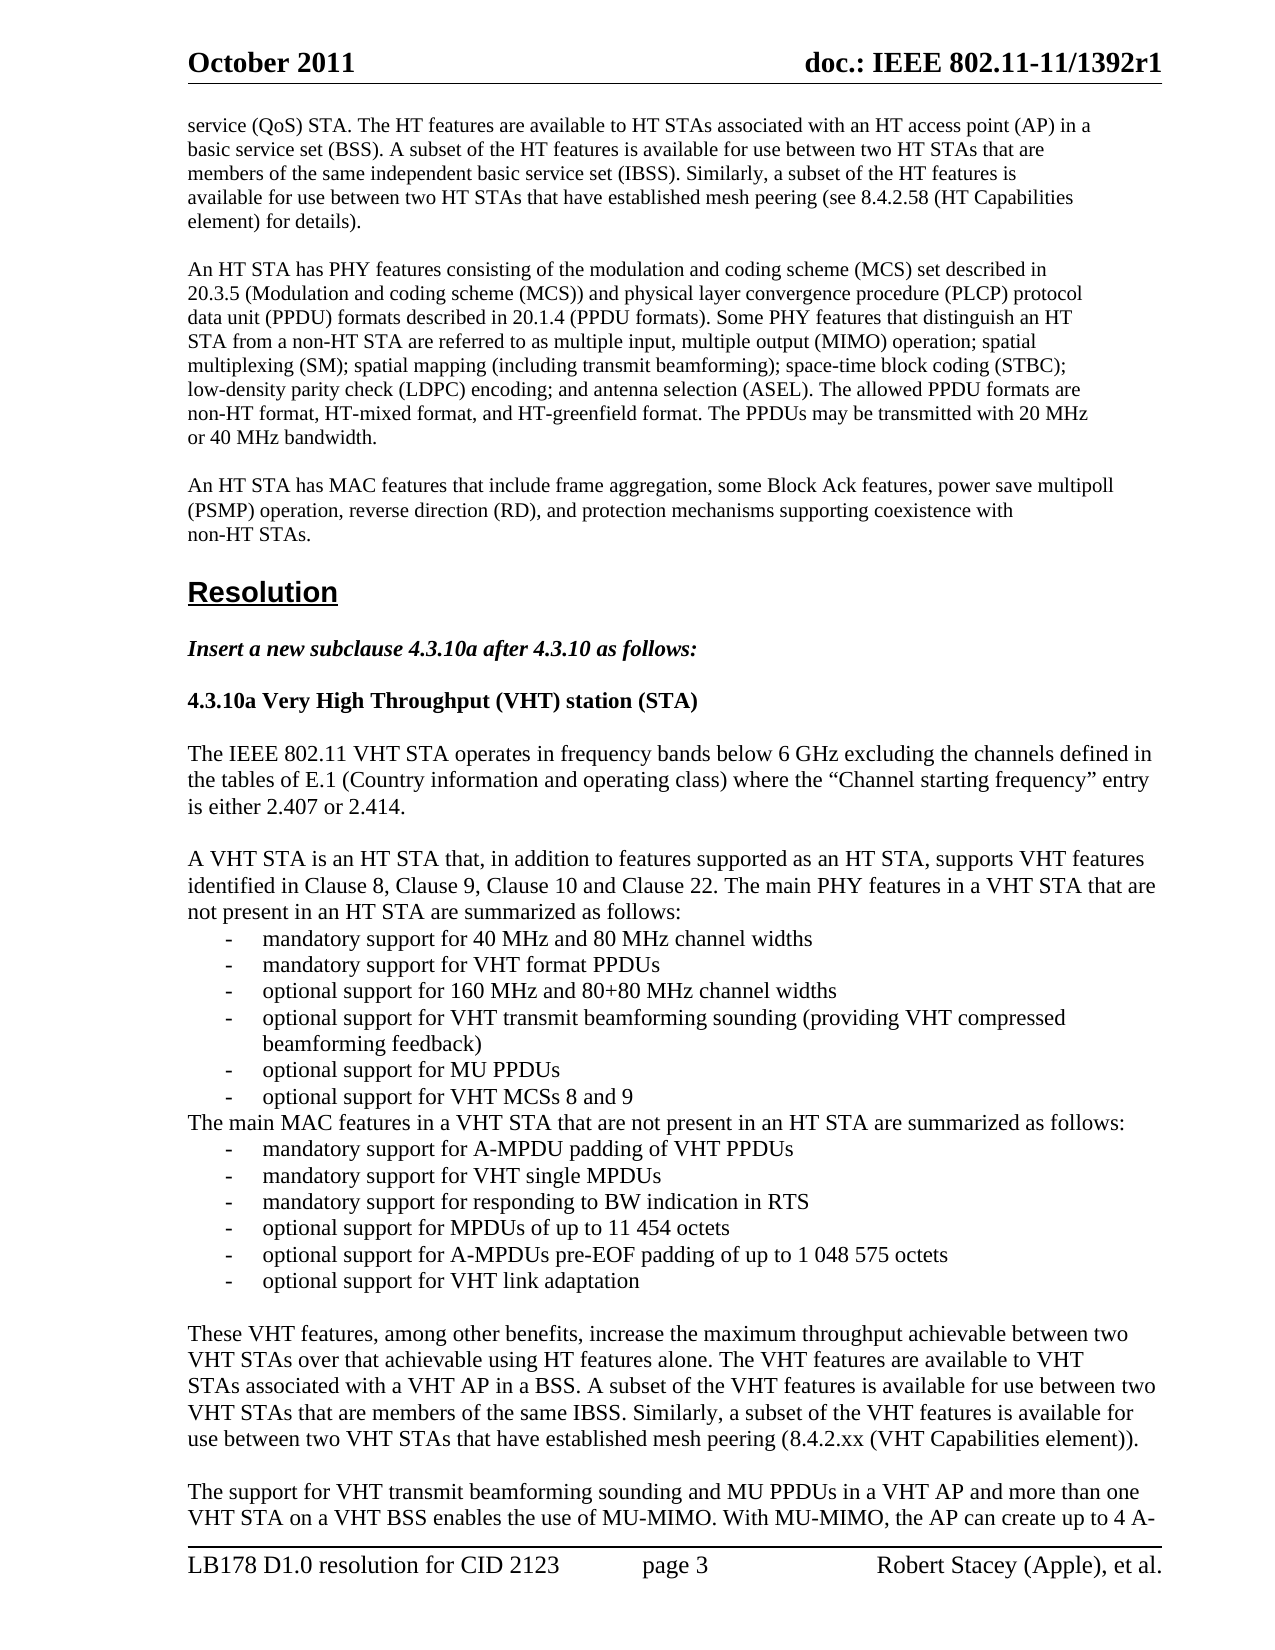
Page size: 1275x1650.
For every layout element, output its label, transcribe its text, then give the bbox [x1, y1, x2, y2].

text 20.3.5 (Modulation and coding scheme (MCS)) and physical layer convergence procedure (PLCP) protocol [187, 281, 1162, 305]
list optional support for VHT transmit beamforming sounding (providing VHT compressed beamforming feedback) [225, 1004, 1162, 1056]
text data unit (PPDU) formats described in 20.1.4 (PPDU formats). Some PHY features that distinguish an HT [187, 305, 1162, 329]
text STA from a non-HT STA are referred to as multiple input, multiple output (MIMO) operation; spatial [187, 329, 1162, 353]
text 4.3.10a Very High Throughput (VHT) station (STA) [187, 687, 1162, 714]
text STAs associated with a VHT AP in a BSS. A subset of the VHT features is available for use between two VHT STAs that are members of the same IBSS. Similarly, a subset of the VHT features is available for use between two VHT STAs that have established mesh peering (8.4.2.xx (VHT Capabilities element)). [187, 1373, 1162, 1452]
text (PSMP) operation, reverse direction (RD), and protection mechanisms supporting coexistence with [187, 497, 1162, 522]
text These VHT features, among other benefits, increase the maximum throughput achievable between two VHT STAs over that achievable using HT features alone. The VHT features are available to VHT [187, 1320, 1162, 1373]
subtitle Resolution [187, 575, 1162, 608]
text The IEEE 802.11 VHT STA operates in frequency bands below 6 GHz excluding the channels defined in the tables of E.1 (Country information and operating class) where the “Channel starting frequency” entry is either 2.407 or 2.414. [187, 740, 1162, 819]
list optional support for VHT MCSs 8 and 9 [225, 1083, 1162, 1109]
text An HT STA has MAC features that include frame aggregation, some Block Ack features, power save multipoll [187, 473, 1162, 497]
list optional support for 160 MHz and 80+80 MHz channel widths [225, 977, 1162, 1004]
text non-HT format, HT-mixed format, and HT-greenfield format. The PPDUs may be transmitted with 20 MHz [187, 401, 1162, 425]
list mandatory support for VHT single MPDUs [225, 1162, 1162, 1188]
text members of the same independent basic service set (IBSS). Similarly, a subset of the HT features is [187, 161, 1162, 185]
text or 40 MHz bandwidth. [187, 425, 1162, 449]
text The main MAC features in a VHT STA that are not present in an HT STA are summarized as follows: [187, 1109, 1162, 1135]
list optional support for A-MPDUs pre-EOF padding of up to 1 048 575 octets [225, 1241, 1162, 1267]
list optional support for VHT link adaptation [225, 1267, 1162, 1293]
text An HT STA has PHY features consisting of the modulation and coding scheme (MCS) set described in [187, 257, 1162, 281]
text A VHT STA is an HT STA that, in addition to features supported as an HT STA, supports VHT features identified in Clause 8, Clause 9, Clause 10 and Clause 22. The main PHY features in a VHT STA that are not present in an HT STA are summarized as follows: [187, 846, 1162, 924]
text multiplexing (SM); spatial mapping (including transmit beamforming); space-time block coding (STBC); [187, 353, 1162, 377]
list optional support for MU PPDUs [225, 1056, 1162, 1083]
list mandatory support for responding to BW indication in RTS [225, 1188, 1162, 1214]
list mandatory support for A-MPDU padding of VHT PPDUs [225, 1135, 1162, 1162]
text non-HT STAs. [187, 522, 1162, 546]
list mandatory support for 40 MHz and 80 MHz channel widths [225, 924, 1162, 951]
text low-density parity check (LDPC) encoding; and antenna selection (ASEL). The allowed PPDU formats are [187, 377, 1162, 401]
text Insert a new subclause 4.3.10a after 4.3.10 as follows: [187, 635, 1162, 661]
list optional support for MPDUs of up to 11 454 octets [225, 1214, 1162, 1241]
text available for use between two HT STAs that have established mesh peering (see 8.4.2.58 (HT Capabilities [187, 185, 1162, 209]
text service (QoS) STA. The HT features are available to HT STAs associated with an HT access point (AP) in a [187, 112, 1162, 137]
text basic service set (BSS). A subset of the HT features is available for use between two HT STAs that are [187, 137, 1162, 161]
text element) for details). [187, 209, 1162, 233]
list mandatory support for VHT format PPDUs [225, 951, 1162, 977]
